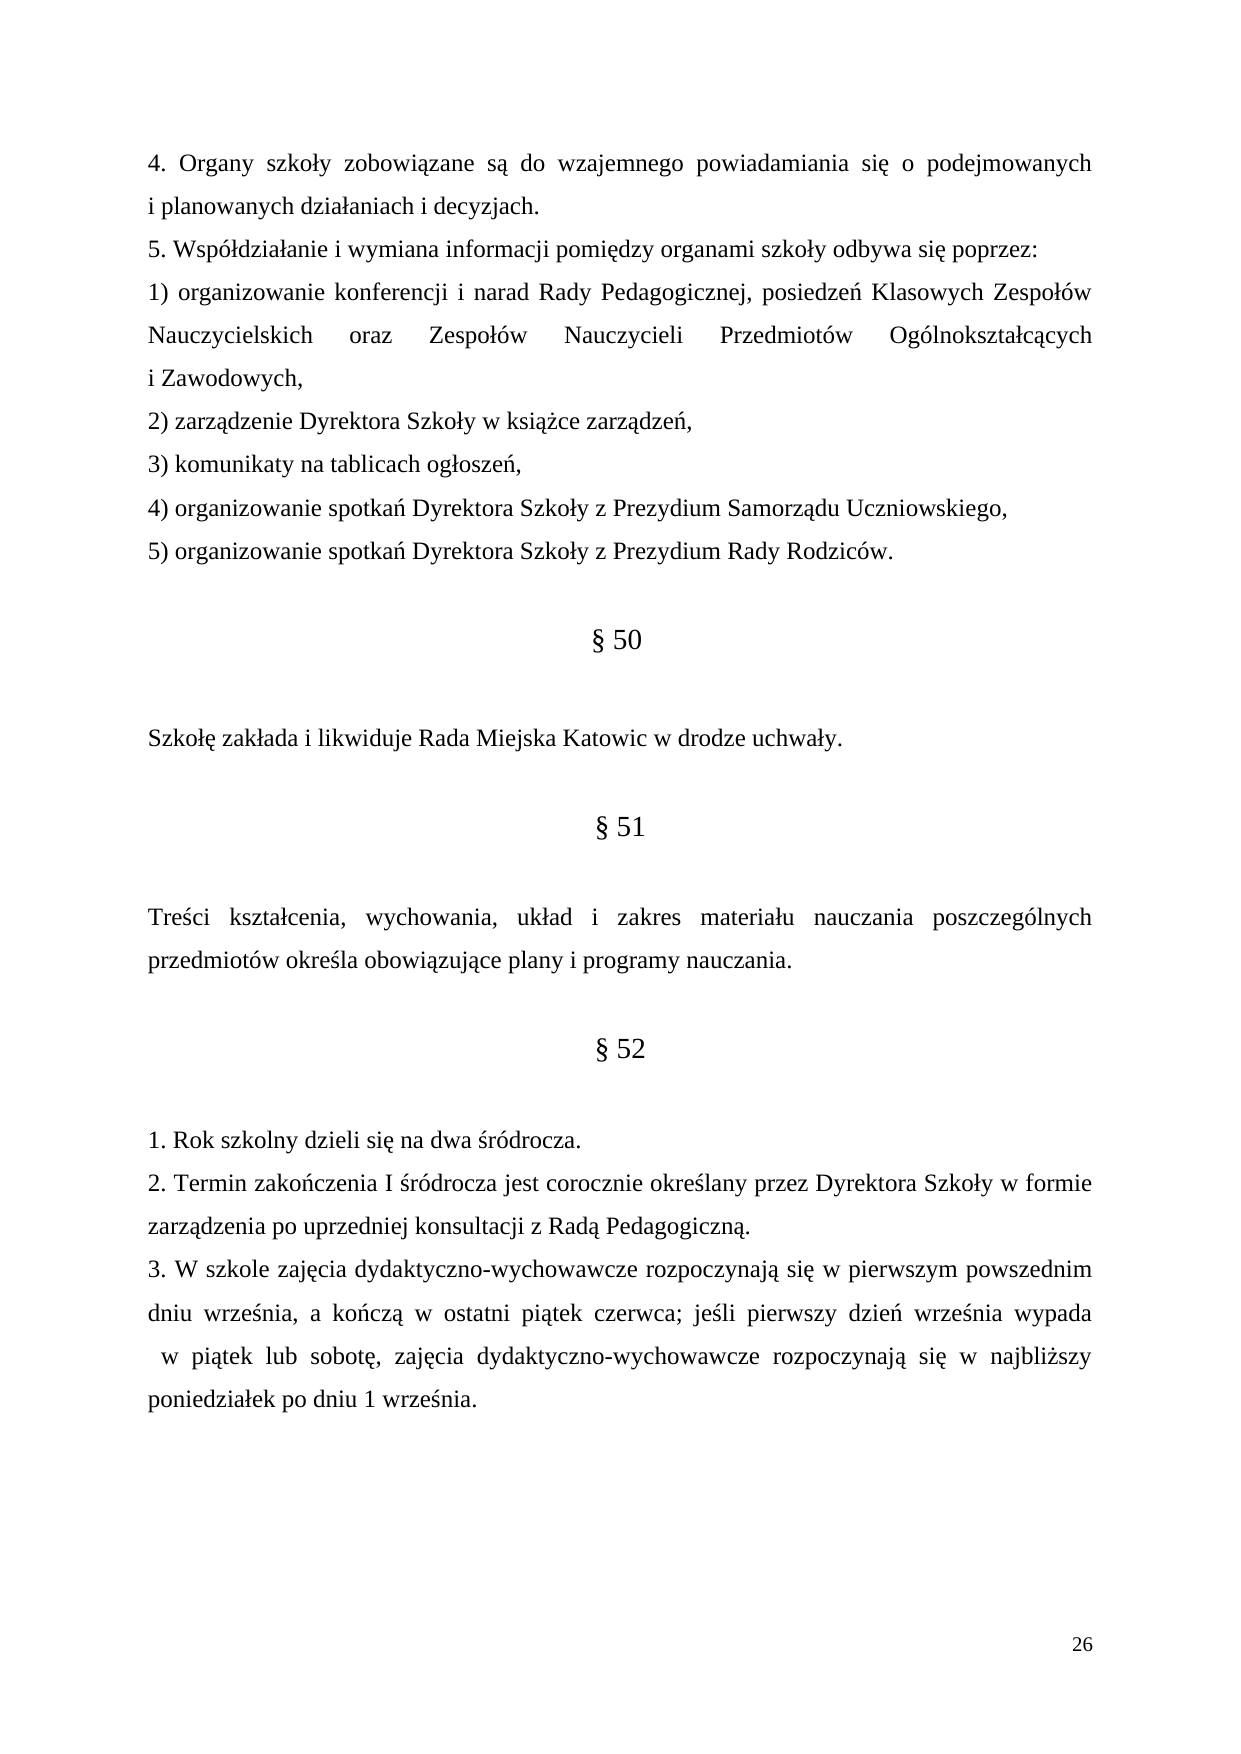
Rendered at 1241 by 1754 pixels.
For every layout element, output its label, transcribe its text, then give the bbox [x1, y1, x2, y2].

text § 52 [148, 1032, 1093, 1065]
text 3. W szkole zajęcia dydaktyczno-wychowawcze rozpoczynają się w pierwszym powszednim dniu września, a kończą w ostatni piątek czerwca; jeśli pierwszy dzień września wypada w piątek lub sobotę, zajęcia dydaktyczno-wychowawcze rozpoczynają się w najbliższy poniedziałek po dniu 1 września. [148, 1254, 1093, 1413]
text 4. Organy szkoły zobowiązane są do wzajemnego powiadamiania się o podejmowanych i planowanych działaniach i decyzjach. [148, 148, 1093, 219]
text § 50 [591, 622, 1093, 656]
text Szkołę zakłada i likwiduje Rada Miejska Katowic w drodze uchwały. [148, 723, 1093, 751]
text 2. Termin zakończenia I śródrocza jest corocznie określany przez Dyrektora Szkoły w formie zarządzenia po uprzedniej konsultacji z Radą Pedagogiczną. [148, 1168, 1093, 1240]
text 5) organizowanie spotkań Dyrektora Szkoły z Prezydium Rady Rodziców. [148, 536, 1093, 564]
text § 51 [148, 809, 1093, 842]
text 1. Rok szkolny dzieli się na dwa śródrocza. [148, 1125, 1093, 1154]
text Treści kształcenia, wychowania, układ i zakres materiału nauczania poszczególnych przedmiotów określa obowiązujące plany i programy nauczania. [148, 902, 1093, 974]
text 2) zarządzenie Dyrektora Szkoły w książce zarządzeń, [148, 406, 1093, 435]
text 4) organizowanie spotkań Dyrektora Szkoły z Prezydium Samorządu Uczniowskiego, [148, 493, 1093, 521]
text 1) organizowanie konferencji i narad Rady Pedagogicznej, posiedzeń Klasowych Zespołów Nauczycielskich oraz Zespołów Nauczycieli Przedmiotów Ogólnokształcących i Zawodowych, [148, 277, 1093, 392]
text 3) komunikaty na tablicach ogłoszeń, [148, 449, 1093, 478]
text 5. Współdziałanie i wymiana informacji pomiędzy organami szkoły odbywa się poprzez: [148, 234, 1093, 263]
